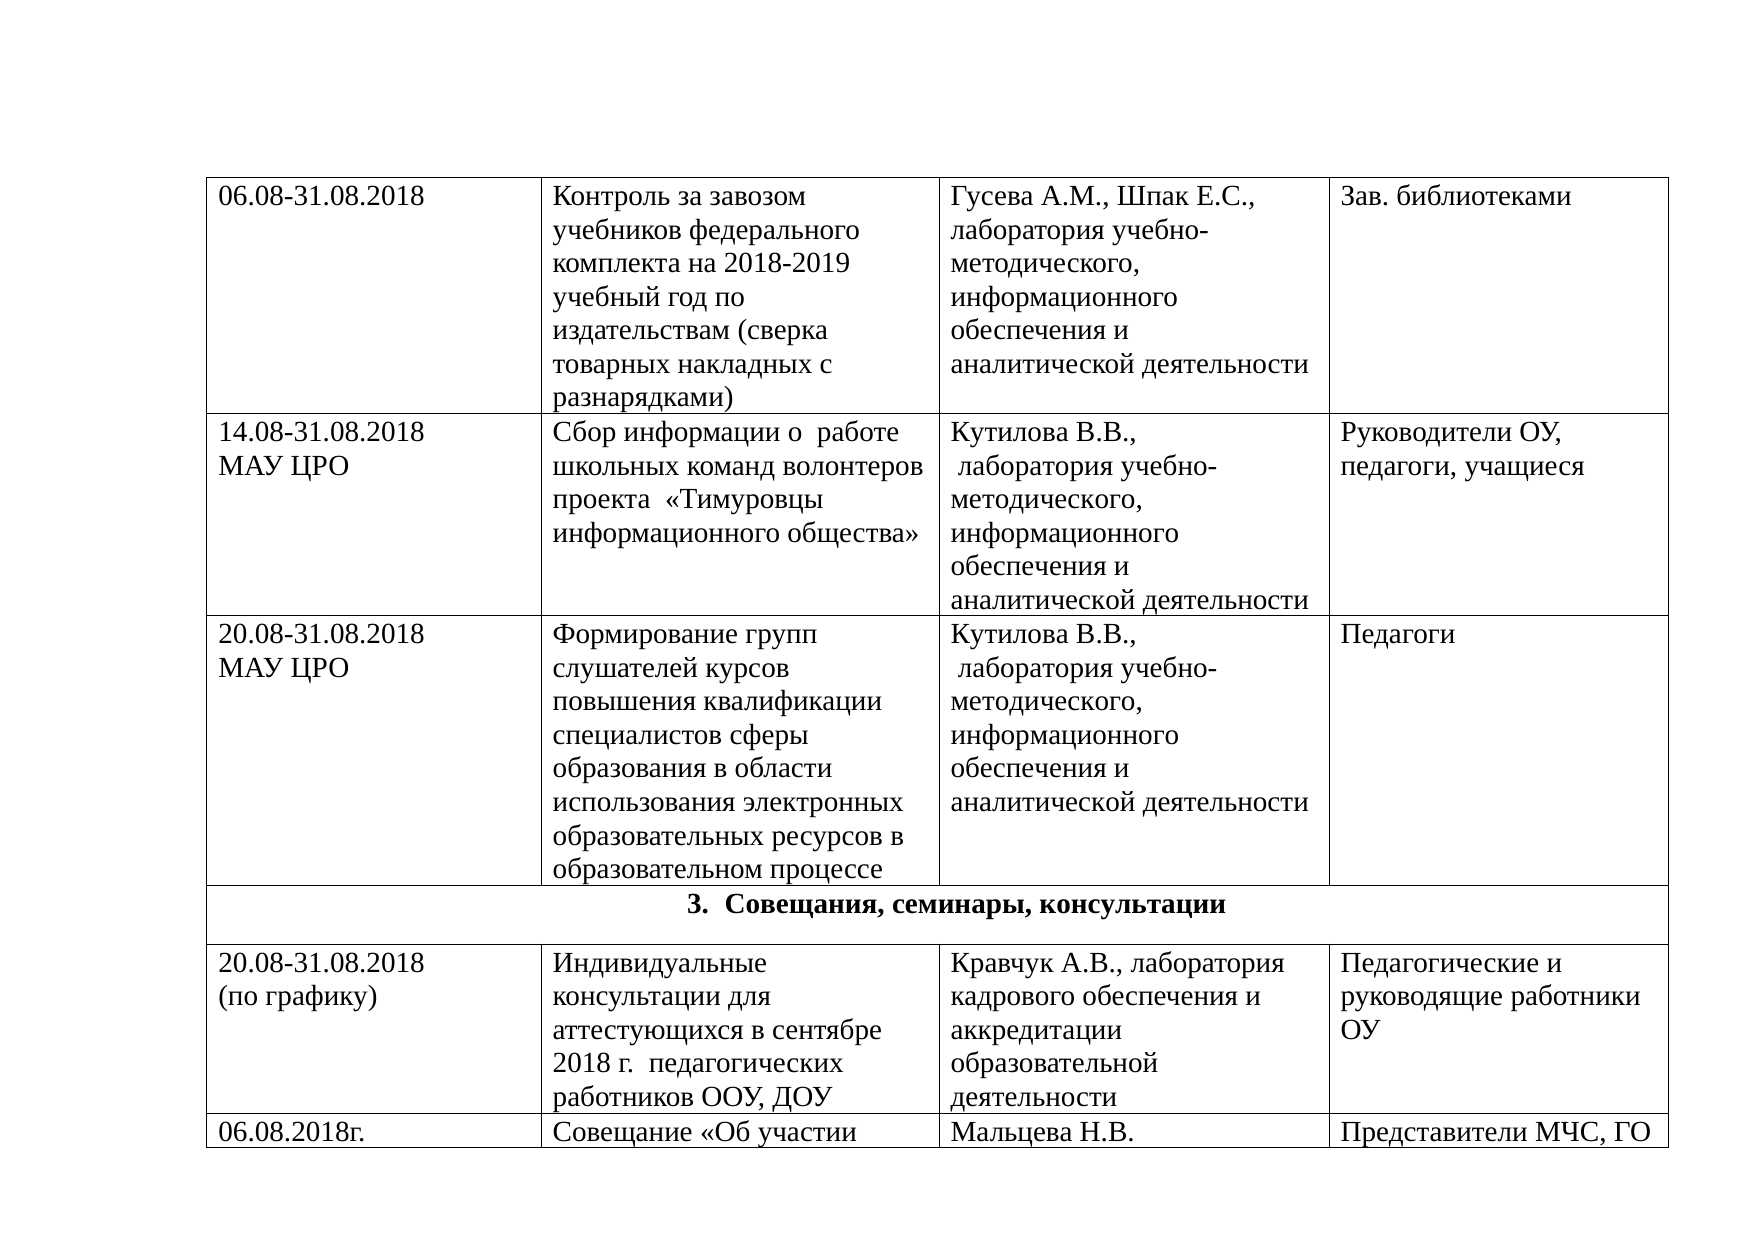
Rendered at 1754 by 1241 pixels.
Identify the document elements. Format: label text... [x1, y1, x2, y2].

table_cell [542, 1114, 939, 1147]
table_cell Сбор информации о работе школьных команд волонтеров проекта «Тимуровцы информационного общества» [542, 414, 939, 615]
table_cell Педагогические и руководящие работники ОУ [1330, 945, 1668, 1113]
table_cell 20.08-31.08.2018 (по графику) [207, 945, 541, 1113]
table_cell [1330, 1114, 1668, 1147]
table_cell 14.08-31.08.2018 МАУ ЦРО [207, 414, 541, 615]
table_cell 06.08-31.08.2018 [207, 178, 541, 413]
table_cell Гусева А.М., Шпак Е.С., лаборатория учебно-методического, информационного обеспечения и аналитической деятельности [940, 178, 1329, 413]
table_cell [207, 1114, 541, 1147]
table_cell Руководители ОУ, педагоги, учащиеся [1330, 414, 1668, 615]
table_cell 20.08-31.08.2018 МАУ ЦРО [207, 616, 541, 885]
table_cell Формирование групп слушателей курсов повышения квалификации специалистов сферы образования в области использования электронных образовательных ресурсов в образовательном процессе [542, 616, 939, 885]
table_cell Кравчук А.В., лаборатория кадрового обеспечения и аккредитации образовательной деятельности [940, 945, 1329, 1113]
table_cell Педагоги [1330, 616, 1668, 885]
table_cell Зав. библиотеками [1330, 178, 1668, 413]
table_cell Контроль за завозом учебников федерального комплекта на 2018-2019 учебный год по издательствам (сверка товарных накладных с разнарядками) [542, 178, 939, 413]
table_cell Совещания, семинары, консультации [207, 886, 1668, 944]
table_cell Кутилова В.В., лаборатория учебно-методического, информационного обеспечения и аналитической деятельности [940, 616, 1329, 885]
table_cell Индивидуальные консультации для аттестующихся в сентябре 2018 г. педагогических работников ООУ, ДОУ [542, 945, 939, 1113]
table_cell Кутилова В.В., лаборатория учебно-методического, информационного обеспечения и аналитической деятельности [940, 414, 1329, 615]
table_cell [940, 1114, 1329, 1147]
